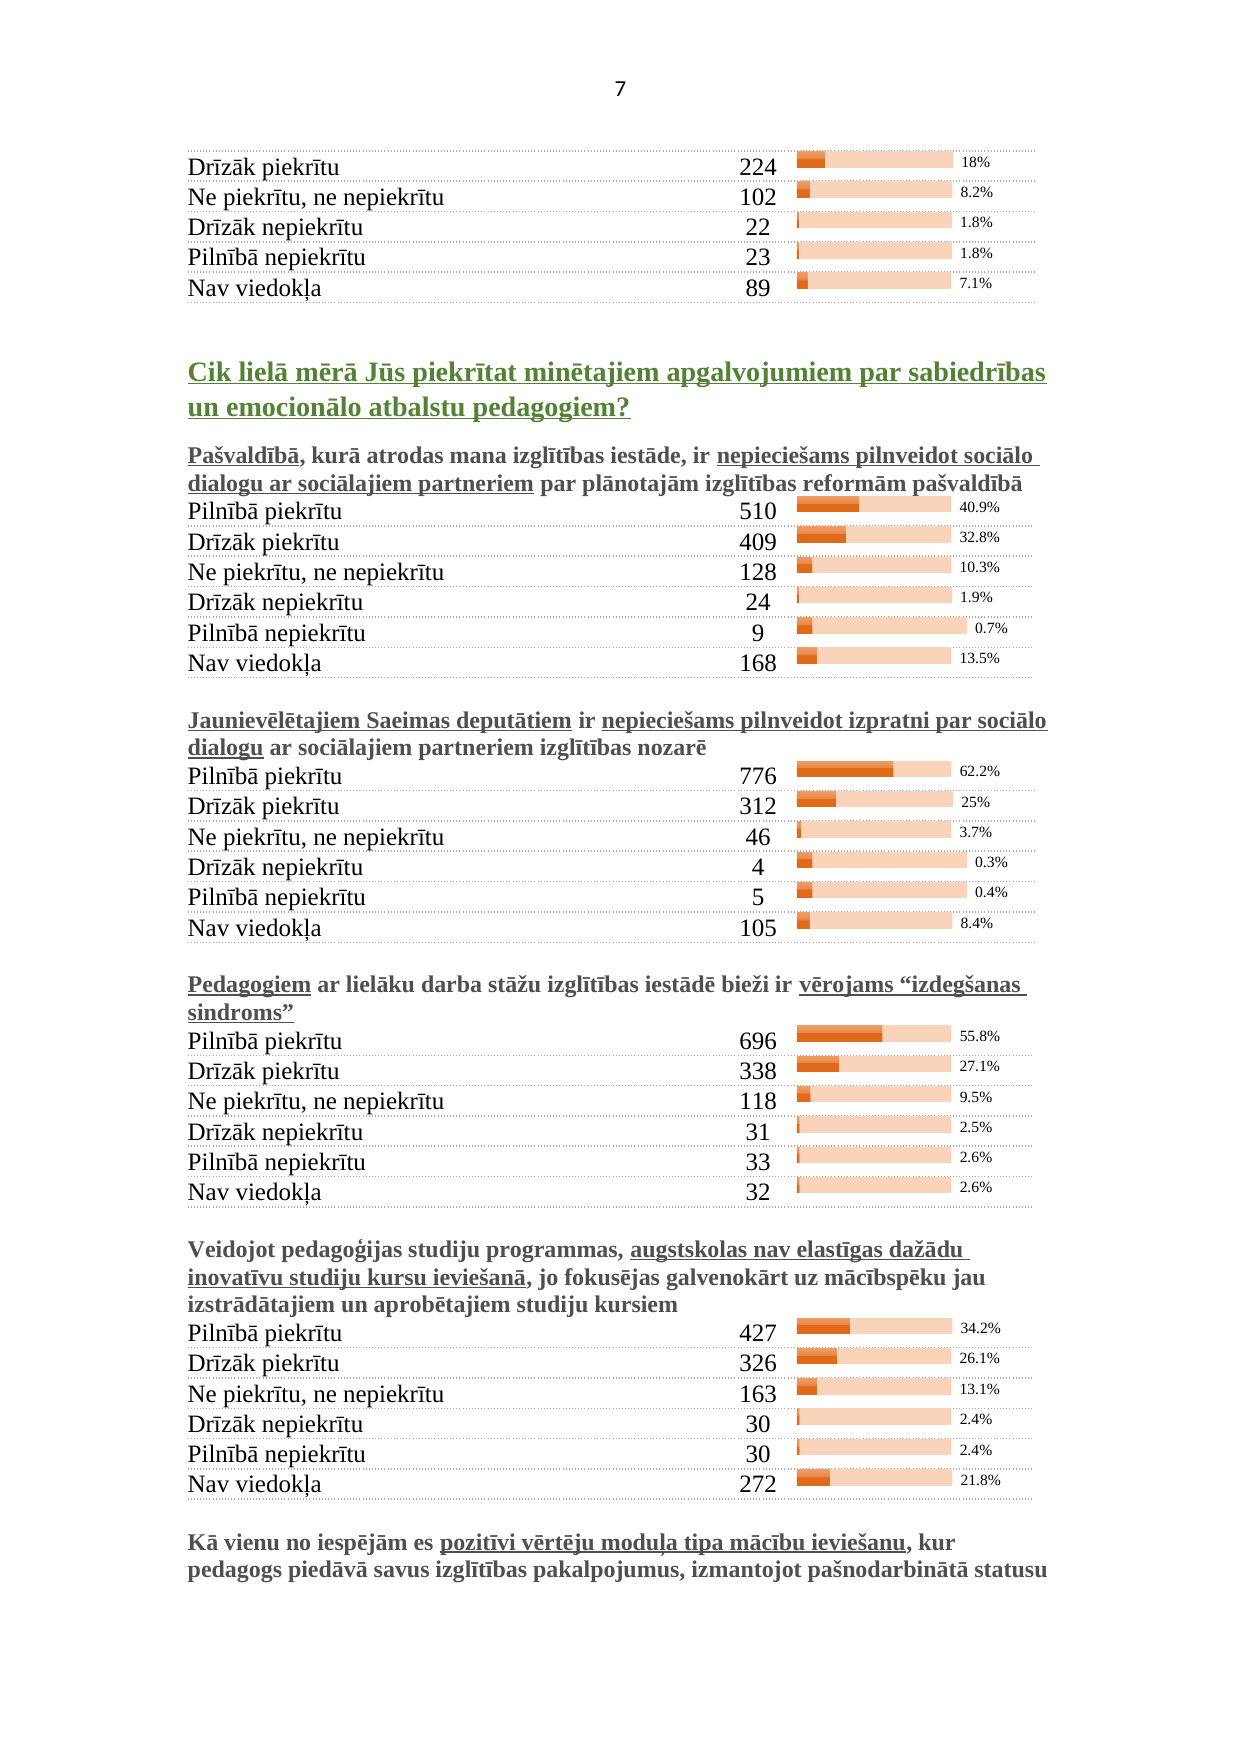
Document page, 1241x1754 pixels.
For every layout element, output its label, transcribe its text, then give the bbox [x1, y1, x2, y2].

table_cell 2.5% [797, 1115, 1033, 1145]
picture [796, 272, 952, 289]
picture [796, 1469, 953, 1486]
picture [796, 1318, 953, 1334]
picture [796, 1378, 952, 1395]
table_cell 312 [719, 790, 797, 820]
picture [796, 912, 953, 929]
text Cik lielā mērā Jūs piekrītat minētajiem apgalvojumiem par sabiedrības un emocionālo atbalstu pedagogiem? [187, 355, 1053, 422]
picture [796, 587, 953, 603]
picture [796, 1348, 952, 1364]
picture [796, 1086, 952, 1102]
picture [796, 761, 952, 777]
table_header Pilnībā piekrītu [188, 761, 719, 790]
picture [796, 821, 952, 838]
table_cell 2.4% [797, 1408, 1033, 1438]
picture [796, 151, 954, 168]
table_cell 163 [719, 1377, 797, 1407]
table_cell 128 [719, 555, 797, 586]
table_cell 1.9% [797, 586, 1033, 616]
table_cell 168 [719, 646, 797, 677]
table_cell Nav viedokļa [188, 271, 719, 302]
table_cell 0.7% [797, 616, 1033, 646]
table_cell Ne piekrītu, ne nepiekrītu [188, 1085, 719, 1115]
table_cell 10.3% [797, 555, 1033, 586]
table_cell 25% [797, 790, 1034, 820]
table_cell 8.2% [797, 180, 1034, 211]
table_cell 5 [719, 881, 797, 911]
picture [796, 181, 953, 198]
table_cell Drīzāk piekrītu [188, 1055, 719, 1085]
text Veidojot pedagoģijas studiju programmas, augstskolas nav elastīgas dažādu inovatīvu studiju kursu ieviešanā, jo fokusējas galvenokārt uz mācībspēku jau izstrādātajiem un aprobētajiem studiju kursiem [187, 1235, 1053, 1318]
table_cell 0.4% [797, 881, 1034, 911]
table_cell 2.4% [797, 1438, 1033, 1468]
picture [796, 242, 953, 259]
table_cell Drīzāk nepiekrītu [188, 1115, 719, 1145]
table_cell Nav viedokļa [188, 646, 719, 677]
table_cell Pilnībā nepiekrītu [188, 1145, 719, 1176]
table_cell Pilnībā nepiekrītu [188, 241, 719, 271]
picture [796, 1177, 952, 1193]
table_cell 18% [797, 150, 1034, 180]
table_cell Drīzāk piekrītu [188, 525, 719, 555]
table_cell Drīzāk nepiekrītu [188, 850, 719, 881]
picture [796, 791, 954, 807]
table_cell Nav viedokļa [188, 1468, 719, 1498]
table_cell Ne piekrītu, ne nepiekrītu [188, 820, 719, 850]
table_cell 118 [719, 1085, 797, 1115]
table_header 696 [719, 1026, 797, 1054]
table_cell Drīzāk piekrītu [188, 790, 719, 820]
table_cell 24 [719, 586, 797, 616]
table_header Pilnībā piekrītu [188, 1318, 719, 1347]
table_cell 224 [719, 150, 797, 180]
table_cell 105 [719, 911, 797, 941]
picture [796, 1439, 952, 1455]
table_cell 4 [719, 850, 797, 881]
table_cell 9.5% [797, 1085, 1033, 1115]
table_cell Drīzāk nepiekrītu [188, 586, 719, 616]
table_cell 23 [719, 241, 797, 271]
picture [796, 1056, 952, 1072]
table_cell 13.5% [797, 646, 1033, 677]
table_cell 2.6% [797, 1176, 1033, 1206]
picture [796, 526, 952, 543]
table_cell 7.1% [797, 271, 1034, 302]
table_header Pilnībā piekrītu [188, 1026, 719, 1054]
picture [796, 882, 968, 898]
picture [796, 617, 968, 634]
table_cell Pilnībā nepiekrītu [188, 1438, 719, 1468]
table_header 55.8% [797, 1026, 1033, 1054]
table_header 776 [719, 761, 797, 790]
picture [796, 647, 952, 664]
table_cell 13.1% [797, 1377, 1033, 1407]
picture [796, 852, 968, 868]
picture [796, 1116, 952, 1133]
table_cell Ne piekrītu, ne nepiekrītu [188, 1377, 719, 1407]
table_header 34.2% [797, 1318, 1033, 1347]
table_header 62.2% [797, 761, 1034, 790]
table_cell Pilnībā nepiekrītu [188, 616, 719, 646]
table_cell 409 [719, 525, 797, 555]
table_cell 326 [719, 1347, 797, 1377]
table_cell 32.8% [797, 525, 1033, 555]
table_cell 30 [719, 1408, 797, 1438]
table_cell 46 [719, 820, 797, 850]
text Jaunievēlētajiem Saeimas deputātiem ir nepieciešams pilnveidot izpratni par sociālo dialogu ar sociālajiem partneriem izglītības nozarē [187, 678, 1053, 761]
text Pedagogiem ar lielāku darba stāžu izglītības iestādē bieži ir vērojams “izdegšanas sindroms” [187, 971, 1053, 1026]
table_cell Pilnībā nepiekrītu [188, 881, 719, 911]
table_cell 89 [719, 271, 797, 302]
table_cell 32 [719, 1176, 797, 1206]
table_header 510 [719, 496, 797, 525]
table_cell 27.1% [797, 1055, 1033, 1085]
table_header 427 [719, 1318, 797, 1347]
table_cell Drīzāk piekrītu [188, 1347, 719, 1377]
table_cell Drīzāk piekrītu [188, 150, 719, 180]
table_cell 9 [719, 616, 797, 646]
table_cell 102 [719, 180, 797, 211]
table_cell Drīzāk nepiekrītu [188, 1408, 719, 1438]
table_cell Nav viedokļa [188, 911, 719, 941]
table_cell 1.8% [797, 241, 1034, 271]
table_cell Ne piekrītu, ne nepiekrītu [188, 555, 719, 586]
picture [796, 1025, 952, 1042]
picture [796, 1408, 952, 1425]
table_cell 22 [719, 211, 797, 241]
table_cell 33 [719, 1145, 797, 1176]
table_cell Ne piekrītu, ne nepiekrītu [188, 180, 719, 211]
table_header 40.9% [797, 496, 1033, 525]
table_cell 1.8% [797, 211, 1034, 241]
text Kā vienu no iespējām es pozitīvi vērtēju moduļa tipa mācību ieviešanu, kur pedagogs piedāvā savus izglītības pakalpojumus, izmantojot pašnodarbinātā statusu [187, 1500, 1053, 1583]
table_cell 8.4% [797, 911, 1034, 941]
table_cell 30 [719, 1438, 797, 1468]
table_cell Drīzāk nepiekrītu [188, 211, 719, 241]
table_header Pilnībā piekrītu [188, 496, 719, 525]
picture [796, 496, 952, 512]
picture [796, 557, 952, 573]
table_cell 31 [719, 1115, 797, 1145]
picture [796, 1147, 952, 1163]
picture [796, 212, 953, 228]
table_cell 2.6% [797, 1145, 1033, 1176]
text Pašvaldībā, kurā atrodas mana izglītības iestāde, ir nepieciešams pilnveidot sociālo dialogu ar sociālajiem partneriem par plānotajām izglītības reformām pašvaldībā [187, 441, 1053, 496]
table_cell 3.7% [797, 820, 1034, 850]
table_cell 338 [719, 1055, 797, 1085]
table_cell 272 [719, 1468, 797, 1498]
table_cell 26.1% [797, 1347, 1033, 1377]
table_cell 21.8% [797, 1468, 1033, 1498]
table_cell 0.3% [797, 850, 1034, 881]
table_cell Nav viedokļa [188, 1176, 719, 1206]
